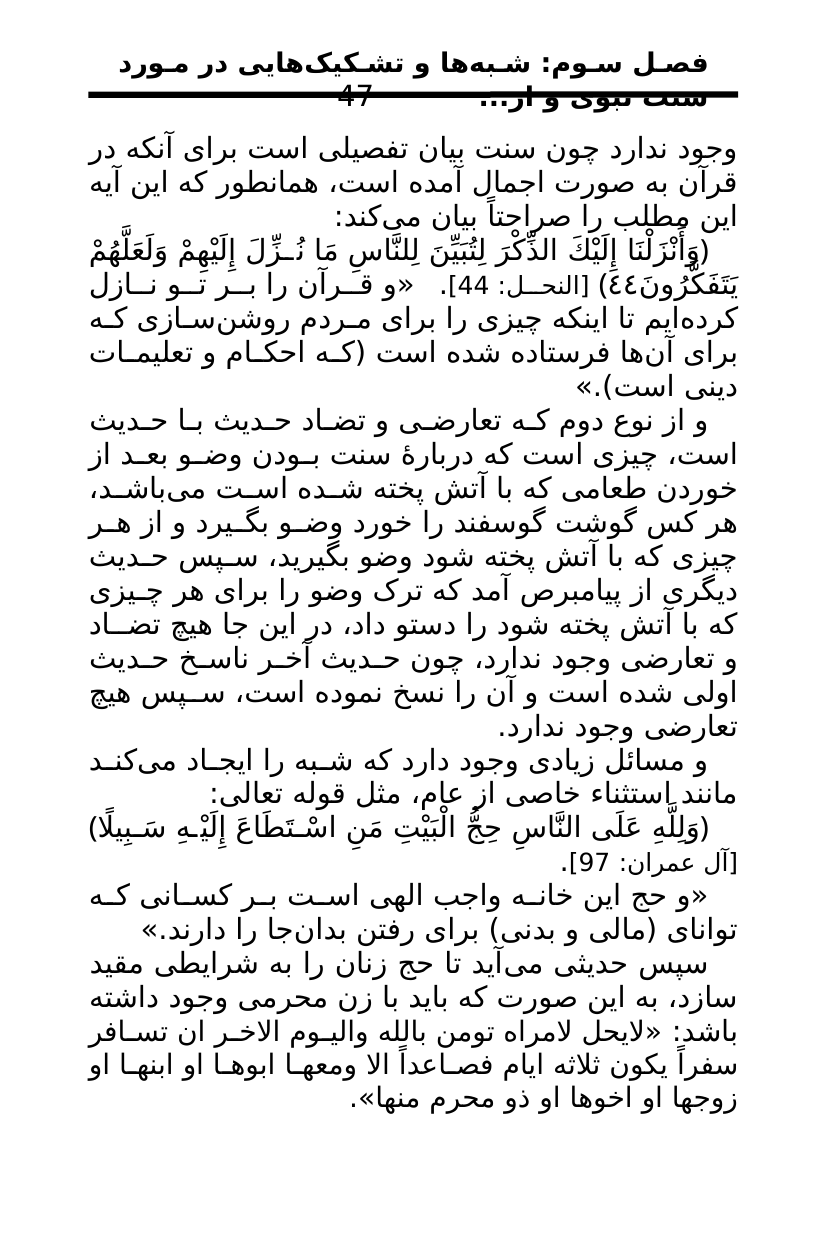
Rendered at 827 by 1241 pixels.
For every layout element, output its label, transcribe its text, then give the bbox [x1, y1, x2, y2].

text و مسائل زیادی وجود دارد که شبه را ایجاد می‌کند مانند استثناء خاصی از عام، مثل قوله تعالی: [89, 743, 738, 811]
text ﴿وَلِلَّهِ عَلَى النَّاسِ حِجُّ الْبَيْتِ مَنِ اسْتَطَاعَ إِلَيْهِ سَبِيلًا﴾ [آل عمران: 97]. [89, 811, 738, 879]
text «و حج این خانه واجب الهی است بر کسانی که توانای (مالی و بدنی) برای رفتن بدان‌جا را دارند.» [89, 879, 738, 947]
text سپس حدیثی می‌آید تا حج زنان را به شرایطی مقید سازد، به این صورت که باید با زن محرمی وجود داشته باشد: «لایحل لامراه تومن بالله والیوم الاخر ان تسافر سفراً یكون ثلاثه ایام فصاعداً الا ومعها ابوها او ابنها او زوجها او اخوها او ذو محرم منها». [89, 947, 738, 1114]
text و از نوع دوم که تعارضی و تضاد حدیث با حدیث است، چیزی است که دربارۀ سنت بودن وضو بعد از خوردن طعامی که با آتش پخته شده است می‌باشد، هر کس گوشت گوسفند را خورد وضو بگیرد و از هر چیزی که با آتش پخته شود وضو بگیرید، سپس حدیث دیگری از پیامبرص آمد که ترک وضو را برای هر چیزی که با آتش پخته شود را دستو داد، در این جا هیچ تضاد و تعارضی وجود ندارد، چون حدیث آخر ناسخ حدیث اولی شده است و آن را نسخ نموده است، سپس هیچ تعارضی وجود ندارد. [89, 403, 738, 743]
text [89, 132, 738, 233]
text ﴿وَأَنْزَلْنَا إِلَيْكَ الذِّكْرَ لِتُبَيِّنَ لِلنَّاسِ مَا نُزِّلَ إِلَيْهِمْ وَلَعَلَّهُمْ يَتَفَكَّرُونَ٤٤﴾ [النحل: 44]. «و قرآن را بر تو نازل کرده‌ایم تا اینکه چیزی را برای مردم روشن‌سازی که برای آن‌ها فرستاده شده است (که احکام و تعلیمات دینی است).» [89, 233, 738, 403]
